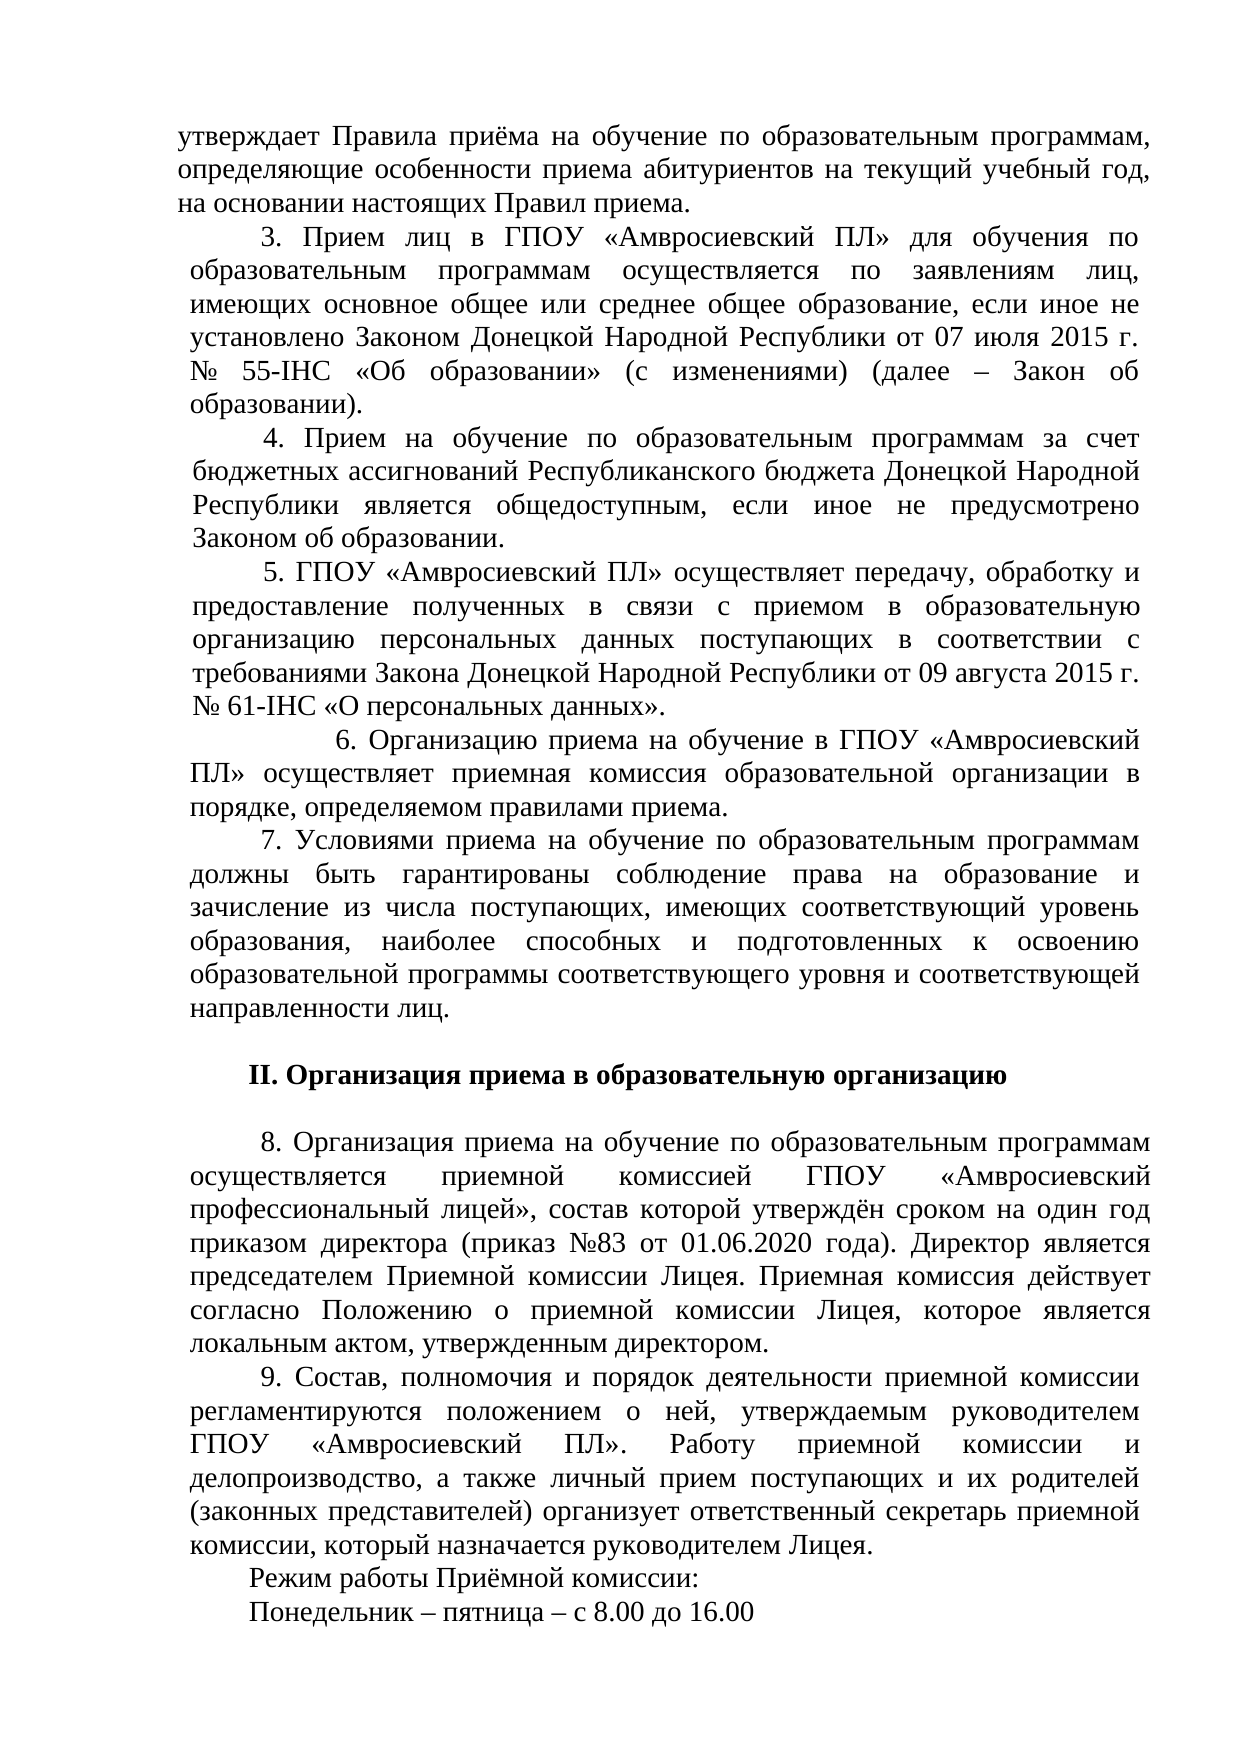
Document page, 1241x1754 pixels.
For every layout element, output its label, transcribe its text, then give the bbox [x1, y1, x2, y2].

list 4. Прием на обучение по образовательным программам за счет бюджетных ассигнований Республиканского бюджета Донецкой Народной Республики является общедоступным, если иное не предусмотрено Законом об образовании. [192, 420, 1141, 554]
text 7. Условиями приема на обучение по образовательным программам должны быть гарантированы соблюдение права на образование и зачисление из числа поступающих, имеющих соответствующий уровень образования, наиболее способных и подготовленных к освоению образовательной программы соответствующего уровня и соответствующей направленности лиц. [189, 822, 1140, 1024]
text Понедельник – пятница – с 8.00 до 16.00 [178, 1594, 1152, 1627]
text 3. Прием лиц в ГПОУ «Амвросиевский ПЛ» для обучения по образовательным программам осуществляется по заявлениям лиц, имеющих основное общее или среднее общее образование, если иное не установлено Законом Донецкой Народной Республики от 07 июля 2015 г. № 55-IНС «Об образовании» (с изменениями) (далее – Закон об образовании). [189, 219, 1140, 420]
text 6. Организацию приема на обучение в ГПОУ «Амвросиевский ПЛ» осуществляет приемная комиссия образовательной организации в порядке, определяемом правилами приема. [189, 722, 1141, 822]
list 5. ГПОУ «Амвросиевский ПЛ» осуществляет передачу, обработку и предоставление полученных в связи с приемом в образовательную организацию персональных данных поступающих в соответствии с требованиями Закона Донецкой Народной Республики от 09 августа 2015 г. № 61-IНС «О персональных данных». [192, 554, 1141, 722]
subtitle ІІ. Организация приема в образовательную организацию [177, 1057, 1152, 1091]
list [177, 118, 1152, 219]
text Режим работы Приёмной комиссии: [178, 1560, 1152, 1594]
text 8. Организация приема на обучение по образовательным программам осуществляется приемной комиссией ГПОУ «Амвросиевский профессиональный лицей», состав которой утверждён сроком на один год приказом директора (приказ №83 от 01.06.2020 года). Директор является председателем Приемной комиссии Лицея. Приемная комиссия действует согласно Положению о приемной комиссии Лицея, которое является локальным актом, утвержденным директором. [189, 1124, 1152, 1359]
text 9. Состав, полномочия и порядок деятельности приемной комиссии регламентируются положением о ней, утверждаемым руководителем ГПОУ «Амвросиевский ПЛ». Работу приемной комиссии и делопроизводство, а также личный прием поступающих и их родителей (законных представителей) организует ответственный секретарь приемной комиссии, который назначается руководителем Лицея. [189, 1359, 1141, 1560]
